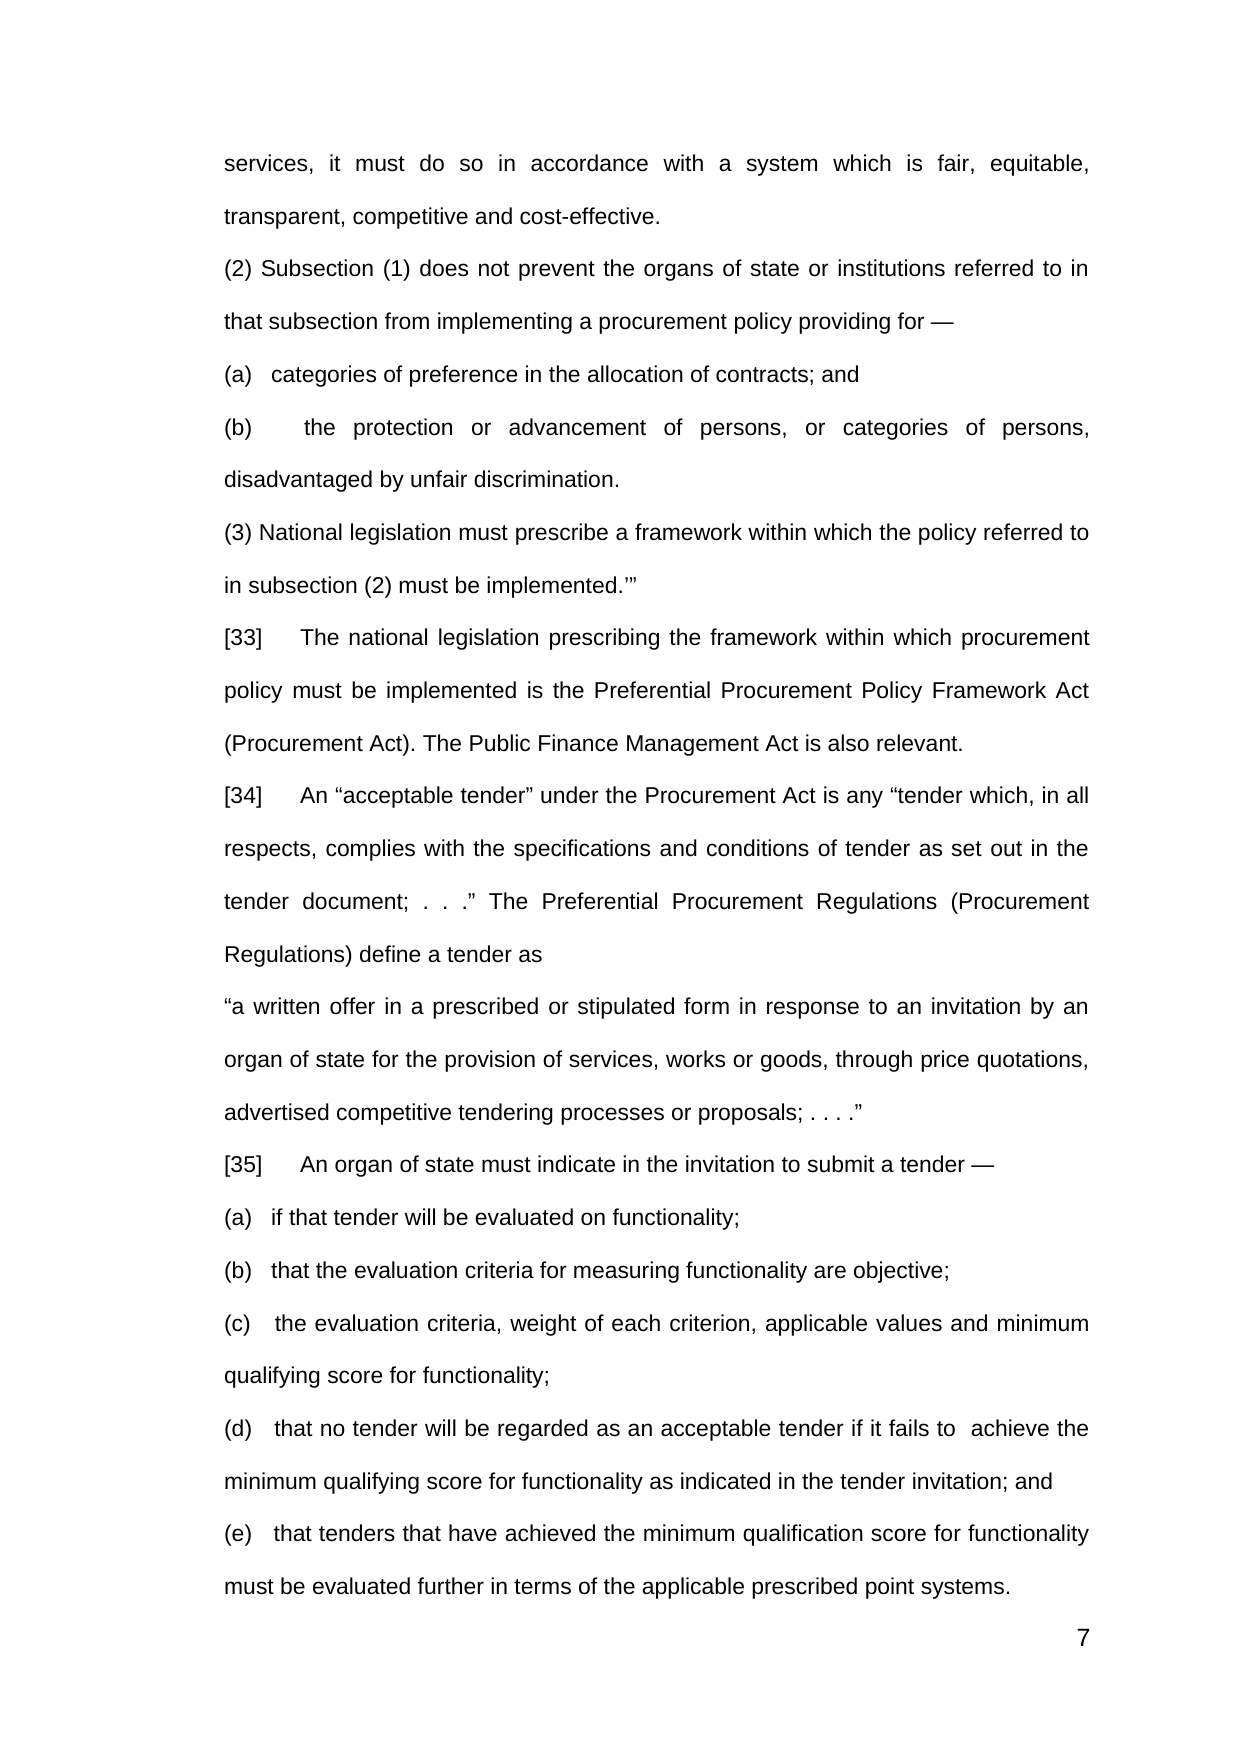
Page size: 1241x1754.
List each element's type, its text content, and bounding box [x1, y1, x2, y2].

text (3) National legislation must prescribe a framework within which the policy referred to in subsection (2) must be implemented.’” [224, 519, 1090, 598]
text (d) that no tender will be regarded as an acceptable tender if it fails to achieve the minimum qualifying score for functionality as indicated in the tender invitation; and [224, 1415, 1090, 1494]
text “a written offer in a prescribed or stipulated form in response to an invitation by an organ of state for the provision of services, works or goods, through price quotations, advertised competitive tendering processes or proposals; . . . .” [224, 993, 1090, 1125]
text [224, 150, 1090, 229]
text (2) Subsection (1) does not prevent the organs of state or institutions referred to in that subsection from implementing a procurement policy providing for — [224, 255, 1090, 334]
text (c) the evaluation criteria, weight of each criterion, applicable values and minimum qualifying score for functionality; [224, 1309, 1090, 1389]
text (a) if that tender will be evaluated on functionality; [224, 1204, 1090, 1231]
text [34] An “acceptable tender” under the Procurement Act is any “tender which, in all respects, complies with the specifications and conditions of tender as set out in the tender document; . . .” The Preferential Procurement Regulations (Procurement Regulations) define a tender as [224, 782, 1090, 967]
text (b) the protection or advancement of persons, or categories of persons, disadvantaged by unfair discrimination. [224, 413, 1090, 493]
text [33] The national legislation prescribing the framework within which procurement policy must be implemented is the Preferential Procurement Policy Framework Act (Procurement Act). The Public Finance Management Act is also relevant. [224, 624, 1090, 756]
text (e) that tenders that have achieved the minimum qualification score for functionality must be evaluated further in terms of the applicable prescribed point systems. [224, 1520, 1090, 1599]
text [35] An organ of state must indicate in the invitation to submit a tender — [224, 1151, 1090, 1178]
text (b) that the evaluation criteria for measuring functionality are objective; [224, 1257, 1090, 1283]
text (a) categories of preference in the allocation of contracts; and [224, 361, 1090, 387]
